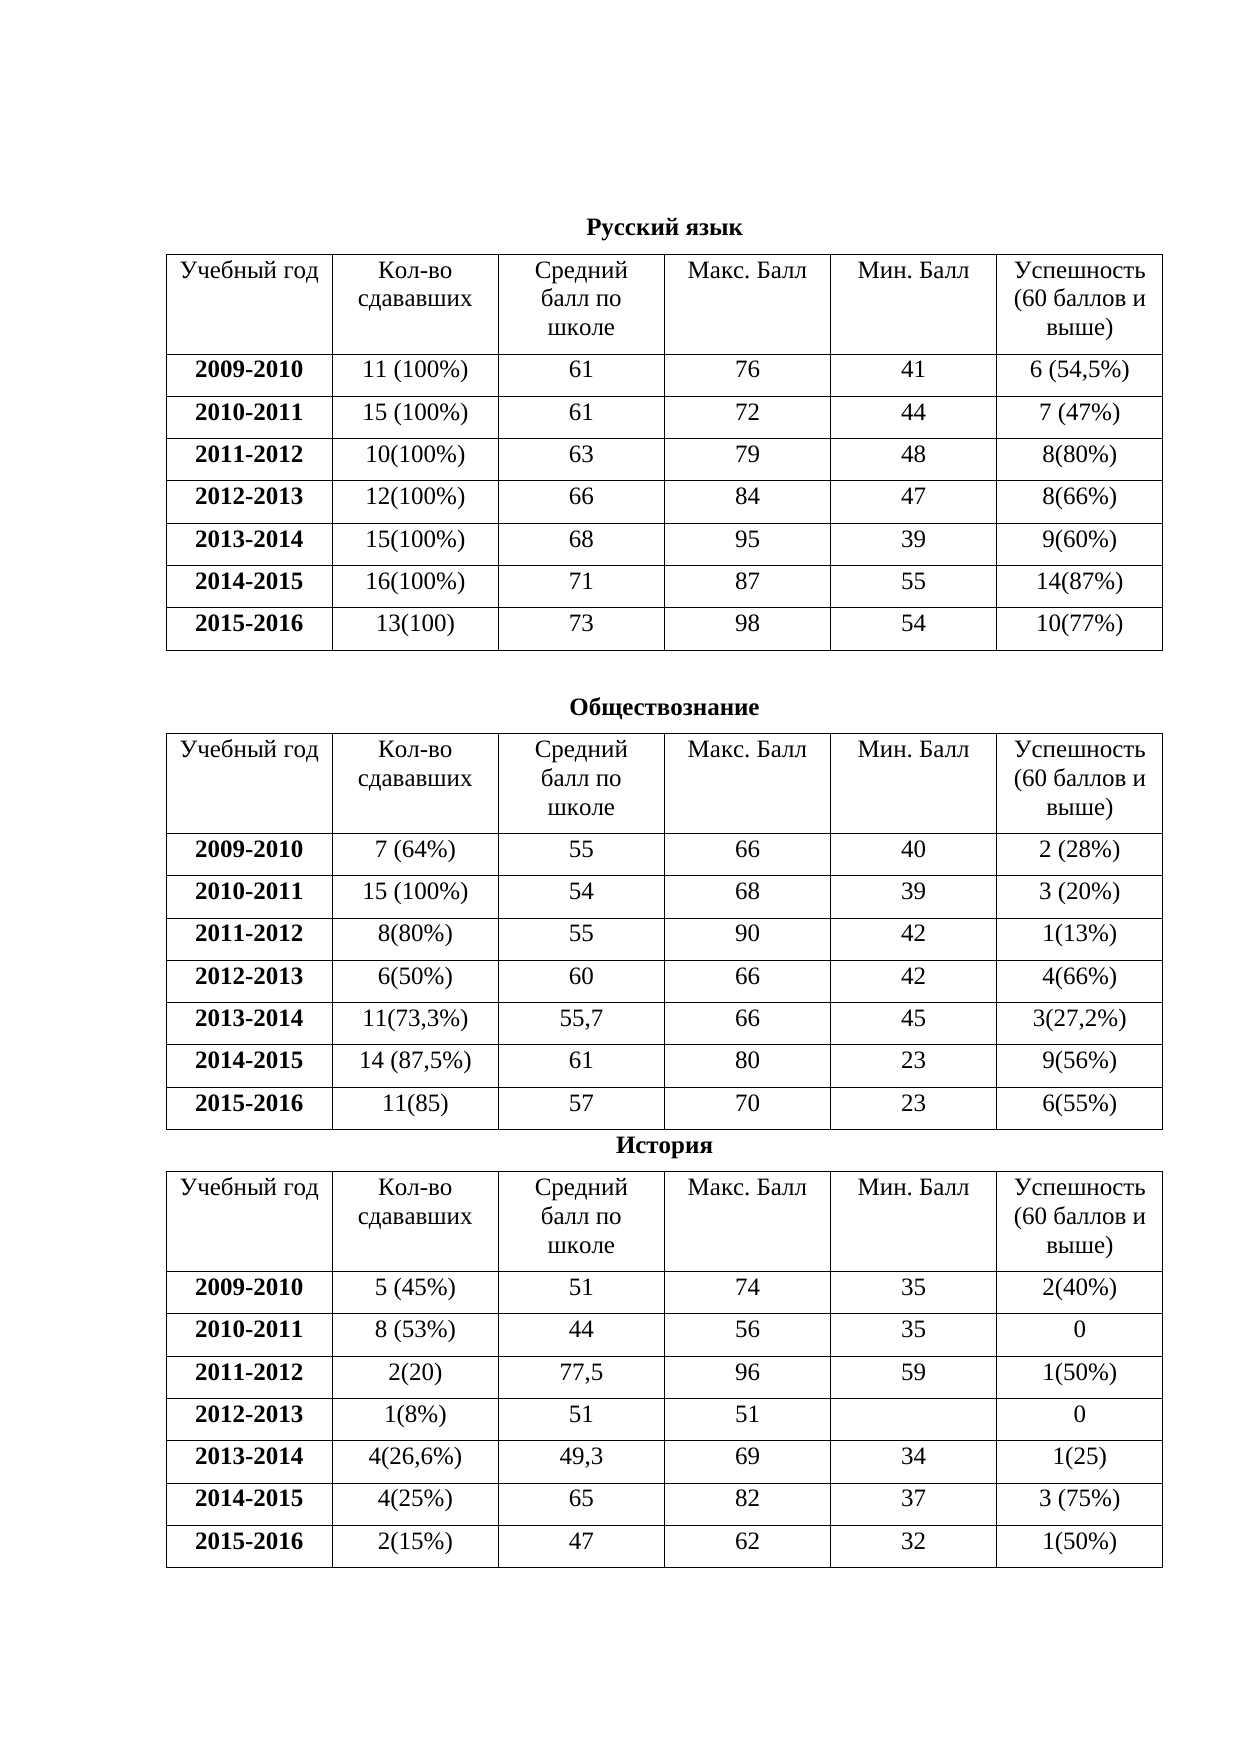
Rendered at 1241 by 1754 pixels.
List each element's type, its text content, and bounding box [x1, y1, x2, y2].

table_cell 2010-2011 [167, 876, 332, 917]
table_header Средний балл по школе [499, 255, 664, 353]
table_cell 79 [665, 439, 830, 480]
table_cell 2(40%) [997, 1272, 1162, 1313]
table_cell 61 [499, 355, 664, 396]
table_cell 90 [665, 919, 830, 960]
table_cell 65 [499, 1484, 664, 1525]
table_header Макс. Балл [665, 1172, 830, 1271]
table_cell 44 [831, 397, 996, 438]
table_cell 42 [831, 919, 996, 960]
table_header Успешность (60 баллов и выше) [997, 255, 1162, 353]
table_cell 7 (64%) [333, 834, 498, 875]
table_cell 69 [665, 1441, 830, 1482]
table_cell 13(100) [333, 608, 498, 649]
table_cell 72 [665, 397, 830, 438]
table_cell 66 [665, 1003, 830, 1044]
table_cell 2011-2012 [167, 919, 332, 960]
table_cell [831, 1399, 996, 1440]
table_cell 2015-2016 [167, 1088, 332, 1129]
table_cell 15 (100%) [333, 397, 498, 438]
table_cell 0 [997, 1399, 1162, 1440]
table_cell 76 [665, 355, 830, 396]
table_cell 6(50%) [333, 961, 498, 1002]
table_cell 2014-2015 [167, 1045, 332, 1087]
table_cell 8(80%) [997, 439, 1162, 480]
table_cell 51 [665, 1399, 830, 1440]
table_cell 14 (87,5%) [333, 1045, 498, 1087]
table_cell 1(25) [997, 1441, 1162, 1482]
table_header Кол-во сдававших [333, 734, 498, 833]
table_cell 63 [499, 439, 664, 480]
table_cell 55,7 [499, 1003, 664, 1044]
table_header Мин. Балл [831, 255, 996, 353]
table_cell 55 [499, 834, 664, 875]
table_cell 74 [665, 1272, 830, 1313]
table_cell 23 [831, 1045, 996, 1087]
table_cell 35 [831, 1314, 996, 1356]
table_cell 66 [499, 481, 664, 523]
table_cell 12(100%) [333, 481, 498, 523]
table_cell 44 [499, 1314, 664, 1356]
table_cell 15(100%) [333, 524, 498, 565]
table_cell 3(27,2%) [997, 1003, 1162, 1044]
table_cell 1(13%) [997, 919, 1162, 960]
table_cell 3 (75%) [997, 1484, 1162, 1525]
table_cell 23 [831, 1088, 996, 1129]
table_cell 3 (20%) [997, 876, 1162, 917]
table_header Успешность (60 баллов и выше) [997, 734, 1162, 833]
table_cell 47 [831, 481, 996, 523]
table_cell 2009-2010 [167, 834, 332, 875]
table_cell 77,5 [499, 1357, 664, 1398]
table_header Макс. Балл [665, 255, 830, 353]
table_cell 1(50%) [997, 1357, 1162, 1398]
table_cell 9(60%) [997, 524, 1162, 565]
table_cell 39 [831, 876, 996, 917]
table_cell 71 [499, 566, 664, 607]
table_cell 2012-2013 [167, 1399, 332, 1440]
table_cell 61 [499, 397, 664, 438]
table_cell 57 [499, 1088, 664, 1129]
table_header Кол-во сдававших [333, 1172, 498, 1271]
table_cell 2011-2012 [167, 1357, 332, 1398]
table_cell 96 [665, 1357, 830, 1398]
table_cell 8(80%) [333, 919, 498, 960]
table_cell 2009-2010 [167, 355, 332, 396]
table_cell 2(20) [333, 1357, 498, 1398]
table_cell 8(66%) [997, 481, 1162, 523]
table_cell 56 [665, 1314, 830, 1356]
table_header Средний балл по школе [499, 734, 664, 833]
table_cell 37 [831, 1484, 996, 1525]
table_header Мин. Балл [831, 734, 996, 833]
table_cell 16(100%) [333, 566, 498, 607]
table_cell 0 [997, 1314, 1162, 1356]
table_cell 2(15%) [333, 1526, 498, 1567]
table_cell 66 [665, 834, 830, 875]
table_cell 4(26,6%) [333, 1441, 498, 1482]
table_header Мин. Балл [831, 1172, 996, 1271]
table_cell 10(100%) [333, 439, 498, 480]
table_cell 8 (53%) [333, 1314, 498, 1356]
table_cell 60 [499, 961, 664, 1002]
table_cell 15 (100%) [333, 876, 498, 917]
table_header Кол-во сдававших [333, 255, 498, 353]
table_cell 14(87%) [997, 566, 1162, 607]
table_cell 35 [831, 1272, 996, 1313]
table_cell 82 [665, 1484, 830, 1525]
table_header Макс. Балл [665, 734, 830, 833]
table_cell 10(77%) [997, 608, 1162, 649]
table_cell 2013-2014 [167, 524, 332, 565]
text Обществознание [177, 692, 1152, 721]
table_cell 2013-2014 [167, 1003, 332, 1044]
table_cell 6 (54,5%) [997, 355, 1162, 396]
table_header Учебный год [167, 1172, 332, 1271]
table_cell 11(73,3%) [333, 1003, 498, 1044]
table_cell 47 [499, 1526, 664, 1567]
table_cell 66 [665, 961, 830, 1002]
table_cell 6(55%) [997, 1088, 1162, 1129]
table_cell 54 [831, 608, 996, 649]
text Русский язык [177, 212, 1152, 241]
table_cell 70 [665, 1088, 830, 1129]
table_cell 4(66%) [997, 961, 1162, 1002]
table_cell 59 [831, 1357, 996, 1398]
table_header Успешность (60 баллов и выше) [997, 1172, 1162, 1271]
table_cell 62 [665, 1526, 830, 1567]
table_cell 61 [499, 1045, 664, 1087]
table_cell 49,3 [499, 1441, 664, 1482]
table_cell 2009-2010 [167, 1272, 332, 1313]
table_cell 48 [831, 439, 996, 480]
table_cell 2012-2013 [167, 481, 332, 523]
text История [177, 1130, 1152, 1159]
table_cell 4(25%) [333, 1484, 498, 1525]
table_cell 87 [665, 566, 830, 607]
table_cell 80 [665, 1045, 830, 1087]
table_cell 11 (100%) [333, 355, 498, 396]
table_cell 39 [831, 524, 996, 565]
table_cell 2015-2016 [167, 1526, 332, 1567]
table_header Учебный год [167, 255, 332, 353]
table_cell 32 [831, 1526, 996, 1567]
table_cell 45 [831, 1003, 996, 1044]
table_cell 2014-2015 [167, 1484, 332, 1525]
table_cell 34 [831, 1441, 996, 1482]
table_cell 41 [831, 355, 996, 396]
table_cell 2015-2016 [167, 608, 332, 649]
table_header Учебный год [167, 734, 332, 833]
table_cell 54 [499, 876, 664, 917]
table_cell 2011-2012 [167, 439, 332, 480]
table_cell 5 (45%) [333, 1272, 498, 1313]
table_cell 11(85) [333, 1088, 498, 1129]
table_cell 73 [499, 608, 664, 649]
table_cell 2 (28%) [997, 834, 1162, 875]
table_cell 68 [665, 876, 830, 917]
table_cell 2010-2011 [167, 1314, 332, 1356]
table_cell 7 (47%) [997, 397, 1162, 438]
table_cell 55 [499, 919, 664, 960]
table_cell 2014-2015 [167, 566, 332, 607]
table_cell 84 [665, 481, 830, 523]
table_cell 98 [665, 608, 830, 649]
table_cell 2012-2013 [167, 961, 332, 1002]
table_cell 9(56%) [997, 1045, 1162, 1087]
table_cell 95 [665, 524, 830, 565]
table_cell 68 [499, 524, 664, 565]
table_cell 2013-2014 [167, 1441, 332, 1482]
table_cell 2010-2011 [167, 397, 332, 438]
table_cell 51 [499, 1399, 664, 1440]
table_cell 51 [499, 1272, 664, 1313]
table_cell 42 [831, 961, 996, 1002]
table_header Средний балл по школе [499, 1172, 664, 1271]
table_cell 55 [831, 566, 996, 607]
table_cell 1(8%) [333, 1399, 498, 1440]
table_cell 40 [831, 834, 996, 875]
table_cell 1(50%) [997, 1526, 1162, 1567]
